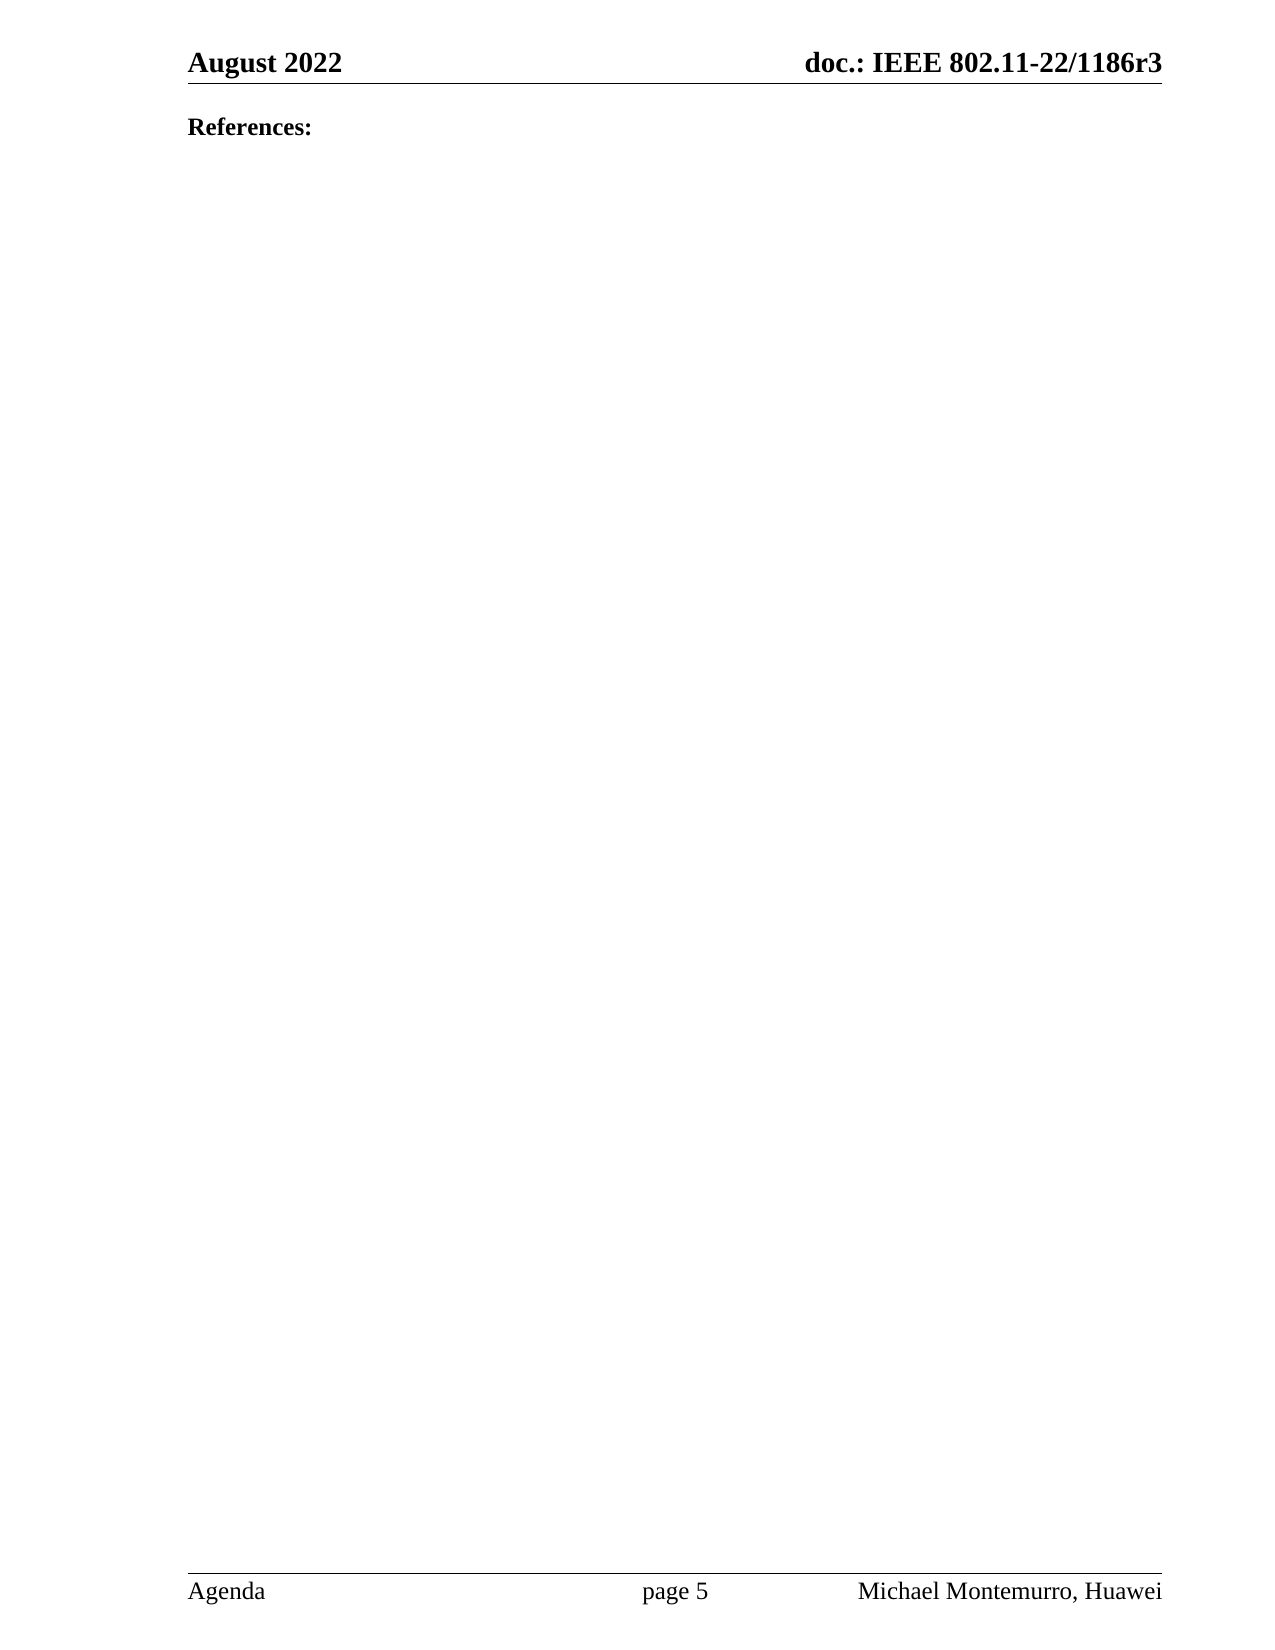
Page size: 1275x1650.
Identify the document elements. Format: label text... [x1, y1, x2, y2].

text References: [187, 112, 1162, 141]
